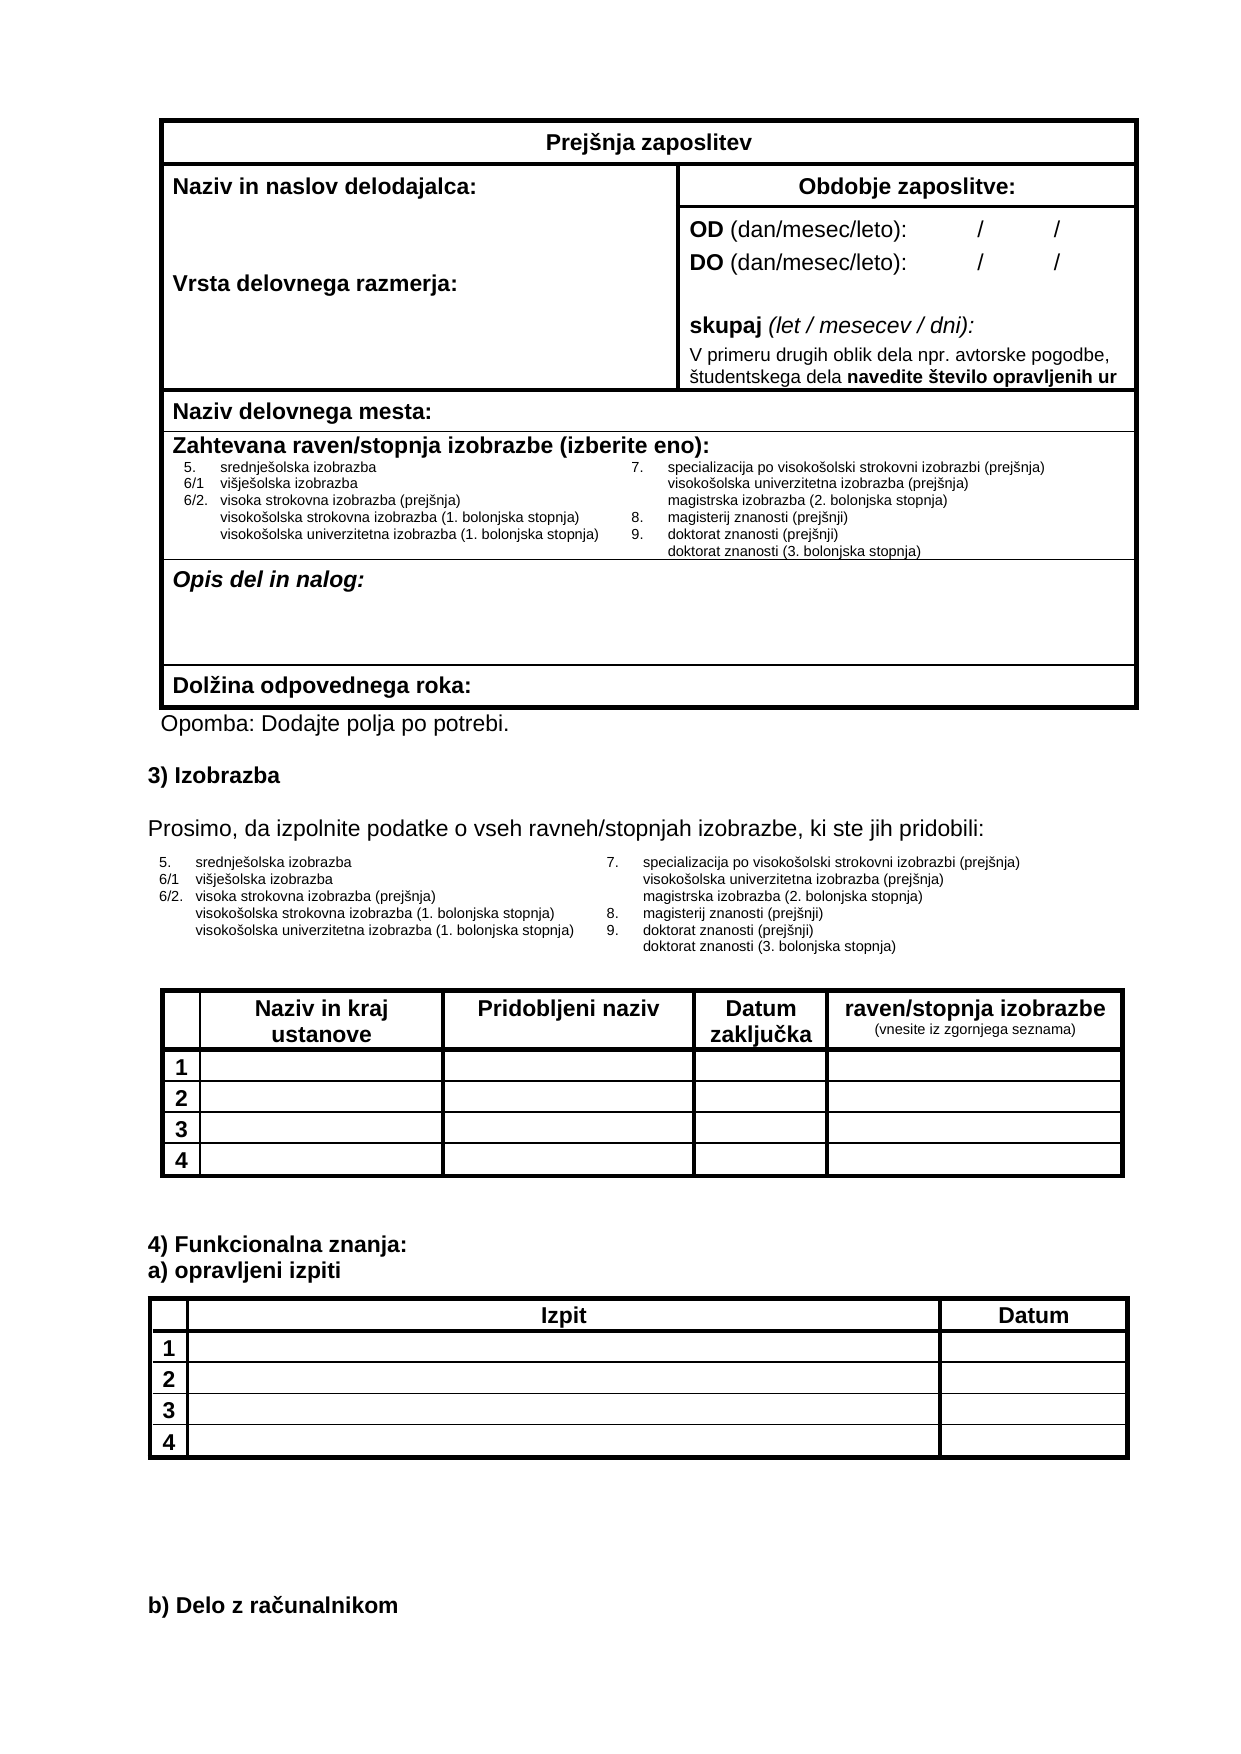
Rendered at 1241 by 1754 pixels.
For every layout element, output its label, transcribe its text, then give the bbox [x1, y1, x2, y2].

table_cell 2 [152, 1362, 186, 1393]
table_cell Opis del in nalog: [164, 560, 1134, 664]
table_header Pridobljeni naziv [445, 993, 692, 1047]
table_cell [189, 1333, 938, 1361]
table_header Izpit [189, 1301, 938, 1329]
table_cell 4 [165, 1144, 199, 1173]
table_header raven/stopnja izobrazbe (vnesite iz zgornjega seznama) [829, 993, 1120, 1047]
table_cell [189, 1363, 938, 1393]
table_cell [696, 1144, 825, 1173]
table_cell [189, 1394, 938, 1424]
table_cell [829, 1052, 1120, 1080]
table_cell 1 [152, 1330, 186, 1361]
table_header [165, 993, 199, 1047]
table_cell [445, 1052, 692, 1080]
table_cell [164, 166, 676, 387]
table_cell [201, 1082, 441, 1111]
text b) Delo z računalnikom [148, 1592, 1078, 1618]
table_cell [829, 1082, 1120, 1111]
table_cell Zahtevana raven/stopnja izobrazbe (izberite eno): [164, 432, 1134, 559]
table_cell [942, 1333, 1125, 1361]
table_cell 3 [152, 1394, 186, 1424]
text a) opravljeni izpiti [148, 1257, 1078, 1284]
table_cell [201, 1052, 441, 1080]
table_cell Prejšnja zaposlitev [164, 123, 1134, 162]
table_header [152, 1301, 186, 1329]
text 3) Izobrazba [148, 762, 1078, 789]
table_header Naziv in kraj ustanove [201, 993, 441, 1047]
table_cell 4 [152, 1425, 186, 1455]
table_header Datum zaključka [696, 993, 825, 1047]
table_cell Naziv delovnega mesta: [164, 392, 1134, 431]
text Opomba: Dodajte polja po potrebi. [148, 710, 1078, 736]
table_cell [696, 1082, 825, 1111]
table_cell 1 [165, 1052, 199, 1080]
table_cell [445, 1113, 692, 1142]
table_cell Obdobje zaposlitve: [680, 166, 1134, 205]
table_cell [942, 1363, 1125, 1393]
text 4) Funkcionalna znanja: [148, 1231, 1078, 1257]
table_header Datum [942, 1301, 1125, 1329]
table_cell [201, 1144, 441, 1173]
table_cell [696, 1052, 825, 1080]
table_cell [680, 208, 1134, 387]
table_cell [201, 1113, 441, 1142]
table_header 5. srednješolska izobrazba 6/1 višješolska izobrazba 6/2. visoka strokovna izobrazba (prejšnja) visokošolska strokovna izobrazba (1. bolonjska stopnja) visokošolska univerzitetna izobrazba (1. bolonjska stopnja) [148, 854, 595, 955]
table_cell [445, 1144, 692, 1173]
table_cell [942, 1425, 1125, 1455]
table_cell [696, 1113, 825, 1142]
text Prosimo, da izpolnite podatke o vseh ravneh/stopnjah izobrazbe, ki ste jih pridobili: [148, 815, 1078, 842]
table_cell [942, 1394, 1125, 1424]
table_cell [445, 1082, 692, 1111]
table_cell Dolžina odpovednega roka: [164, 666, 1134, 705]
table_cell [829, 1144, 1120, 1173]
table_cell [829, 1113, 1120, 1142]
table_cell 3 [165, 1113, 199, 1142]
table_cell 2 [165, 1082, 199, 1111]
table_header 7. specializacija po visokošolski strokovni izobrazbi (prejšnja) visokošolska univerzitetna izobrazba (prejšnja) magistrska izobrazba (2. bolonjska stopnja) 8. magisterij znanosti (prejšnji) 9. doktorat znanosti (prejšnji) doktorat znanosti (3. bolonjska stopnja) [595, 854, 1112, 955]
table_cell [189, 1425, 938, 1455]
